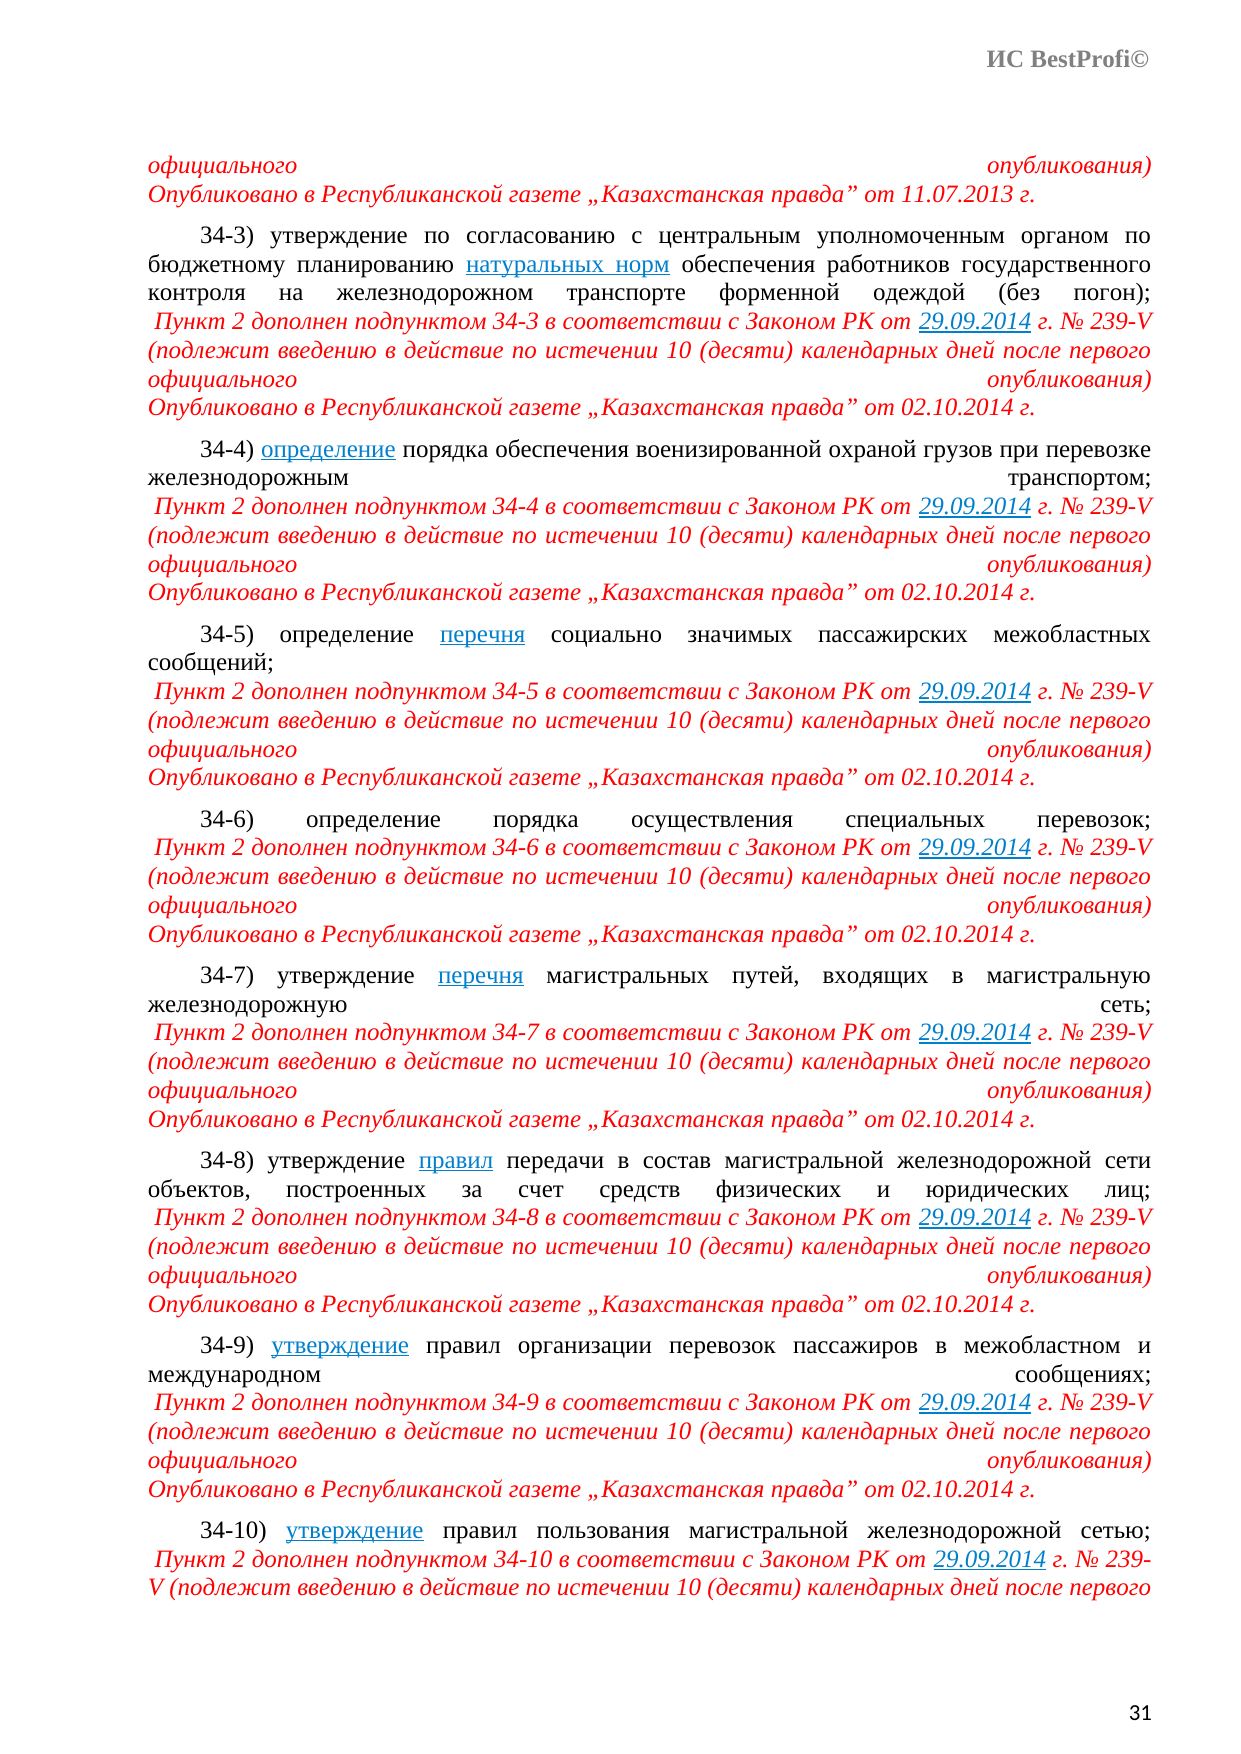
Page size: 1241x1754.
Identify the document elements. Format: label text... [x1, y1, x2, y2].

text 34-9) утверждение правил организации перевозок пассажиров в межобластном и международном сообщениях; Пункт 2 дополнен подпунктом 34-9 в соответствии с Законом РК от 29.09.2014 г. № 239-V (подлежит введению в действие по истечении 10 (десяти) календарных дней после первого официального опубликования) Опубликовано в Республиканской газете „Казахстанская правда” от 02.10.2014 г. [148, 1330, 1152, 1502]
text 34-6) определение порядка осуществления специальных перевозок; Пункт 2 дополнен подпунктом 34-6 в соответствии с Законом РК от 29.09.2014 г. № 239-V (подлежит введению в действие по истечении 10 (десяти) календарных дней после первого официального опубликования) Опубликовано в Республиканской газете „Казахстанская правда” от 02.10.2014 г. [148, 804, 1152, 947]
text 34-3) утверждение по согласованию с центральным уполномоченным органом по бюджетному планированию натуральных норм обеспечения работников государственного контроля на железнодорожном транспорте форменной одеждой (без погон); Пункт 2 дополнен подпунктом 34-3 в соответствии с Законом РК от 29.09.2014 г. № 239-V (подлежит введению в действие по истечении 10 (десяти) календарных дней после первого официального опубликования) Опубликовано в Республиканской газете „Казахстанская правда” от 02.10.2014 г. [148, 220, 1152, 421]
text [148, 1515, 1152, 1601]
text 34-4) определение порядка обеспечения военизированной охраной грузов при перевозке железнодорожным транспортом; Пункт 2 дополнен подпунктом 34-4 в соответствии с Законом РК от 29.09.2014 г. № 239-V (подлежит введению в действие по истечении 10 (десяти) календарных дней после первого официального опубликования) Опубликовано в Республиканской газете „Казахстанская правда” от 02.10.2014 г. [148, 434, 1152, 606]
text 34-7) утверждение перечня магистральных путей, входящих в магистральную железнодорожную сеть; Пункт 2 дополнен подпунктом 34-7 в соответствии с Законом РК от 29.09.2014 г. № 239-V (подлежит введению в действие по истечении 10 (десяти) календарных дней после первого официального опубликования) Опубликовано в Республиканской газете „Казахстанская правда” от 02.10.2014 г. [148, 960, 1152, 1132]
text 34-8) утверждение правил передачи в состав магистральной железнодорожной сети объектов, построенных за счет средств физических и юридических лиц; Пункт 2 дополнен подпунктом 34-8 в соответствии с Законом РК от 29.09.2014 г. № 239-V (подлежит введению в действие по истечении 10 (десяти) календарных дней после первого официального опубликования) Опубликовано в Республиканской газете „Казахстанская правда” от 02.10.2014 г. [148, 1145, 1152, 1317]
text 34-5) определение перечня социально значимых пассажирских межобластных сообщений; Пункт 2 дополнен подпунктом 34-5 в соответствии с Законом РК от 29.09.2014 г. № 239-V (подлежит введению в действие по истечении 10 (десяти) календарных дней после первого официального опубликования) Опубликовано в Республиканской газете „Казахстанская правда” от 02.10.2014 г. [148, 619, 1152, 791]
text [148, 150, 1152, 207]
